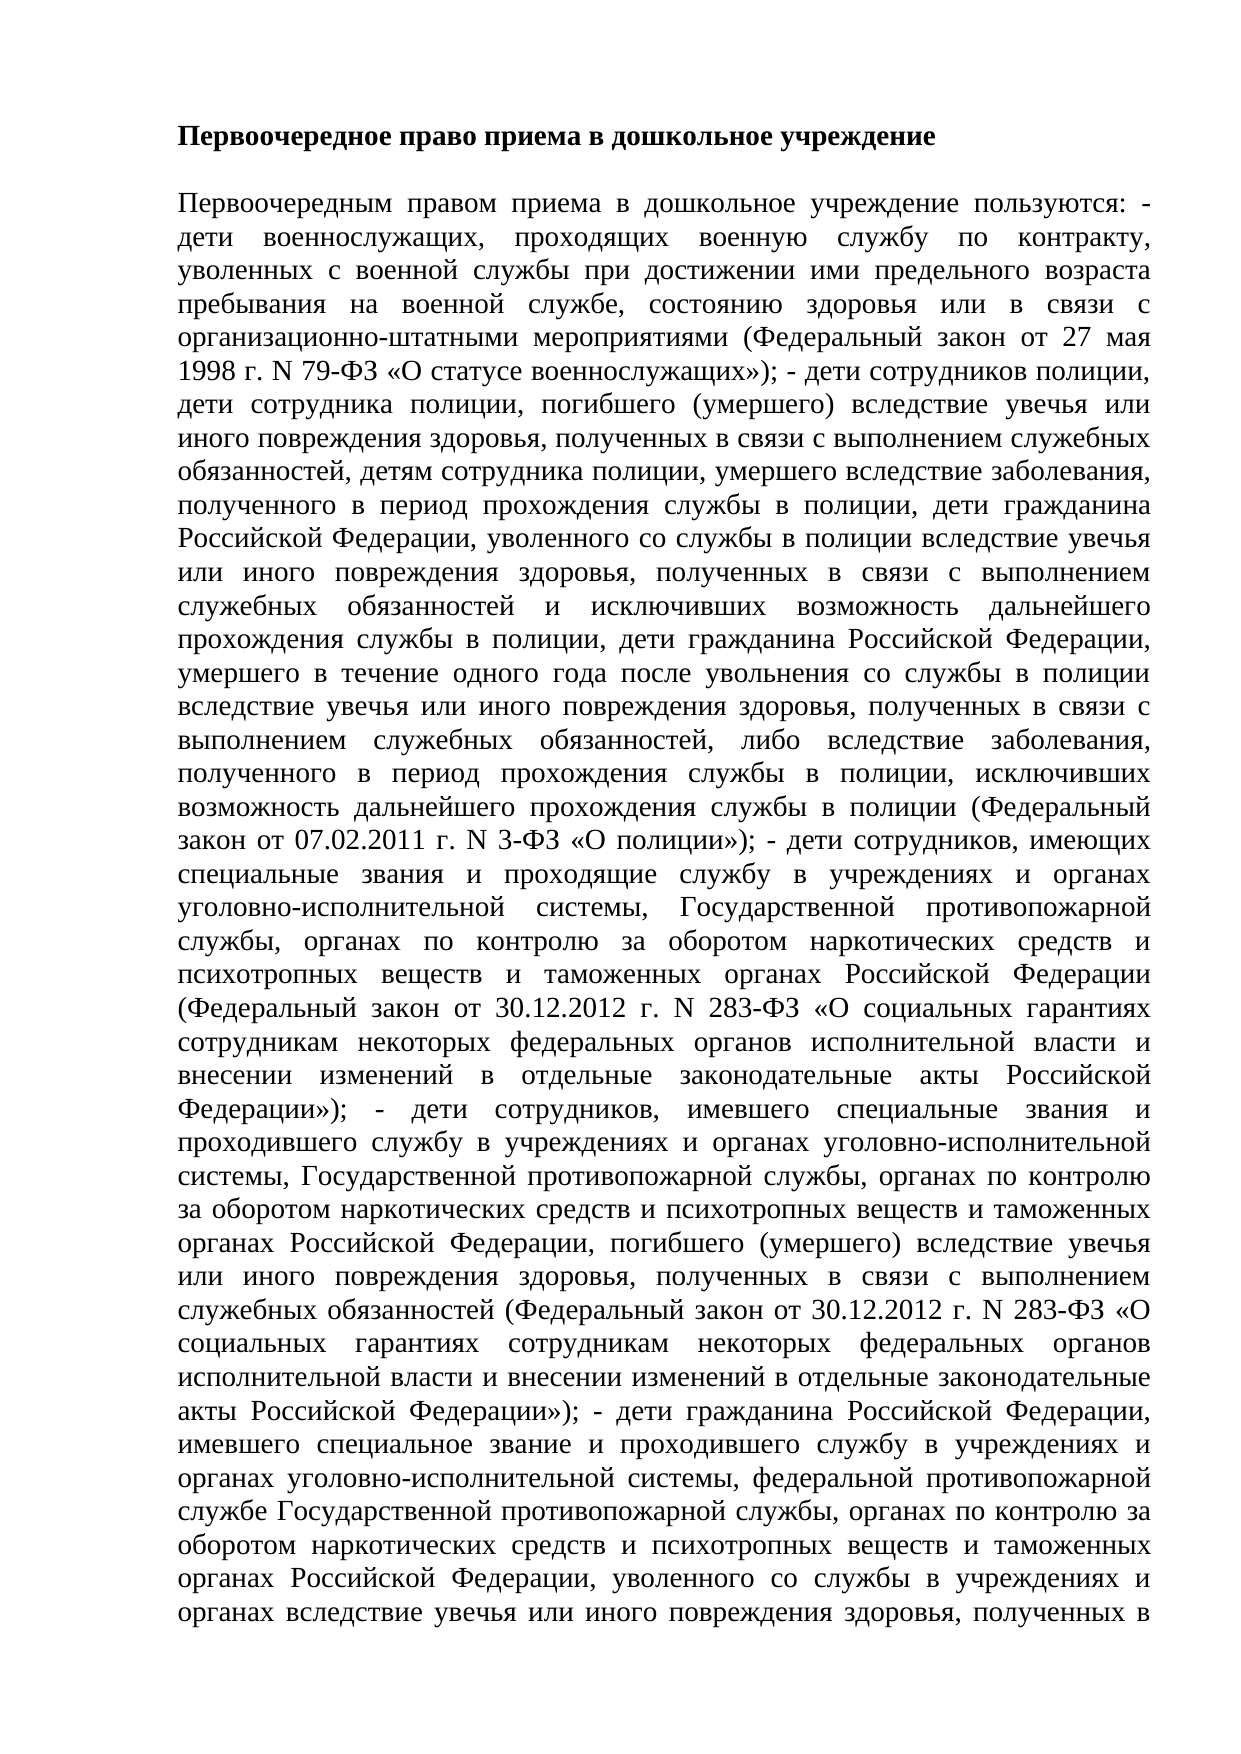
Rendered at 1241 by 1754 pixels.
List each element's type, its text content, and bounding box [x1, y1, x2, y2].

text Первоочередное право приема в дошкольное учреждение [177, 118, 1152, 152]
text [177, 185, 1152, 1627]
